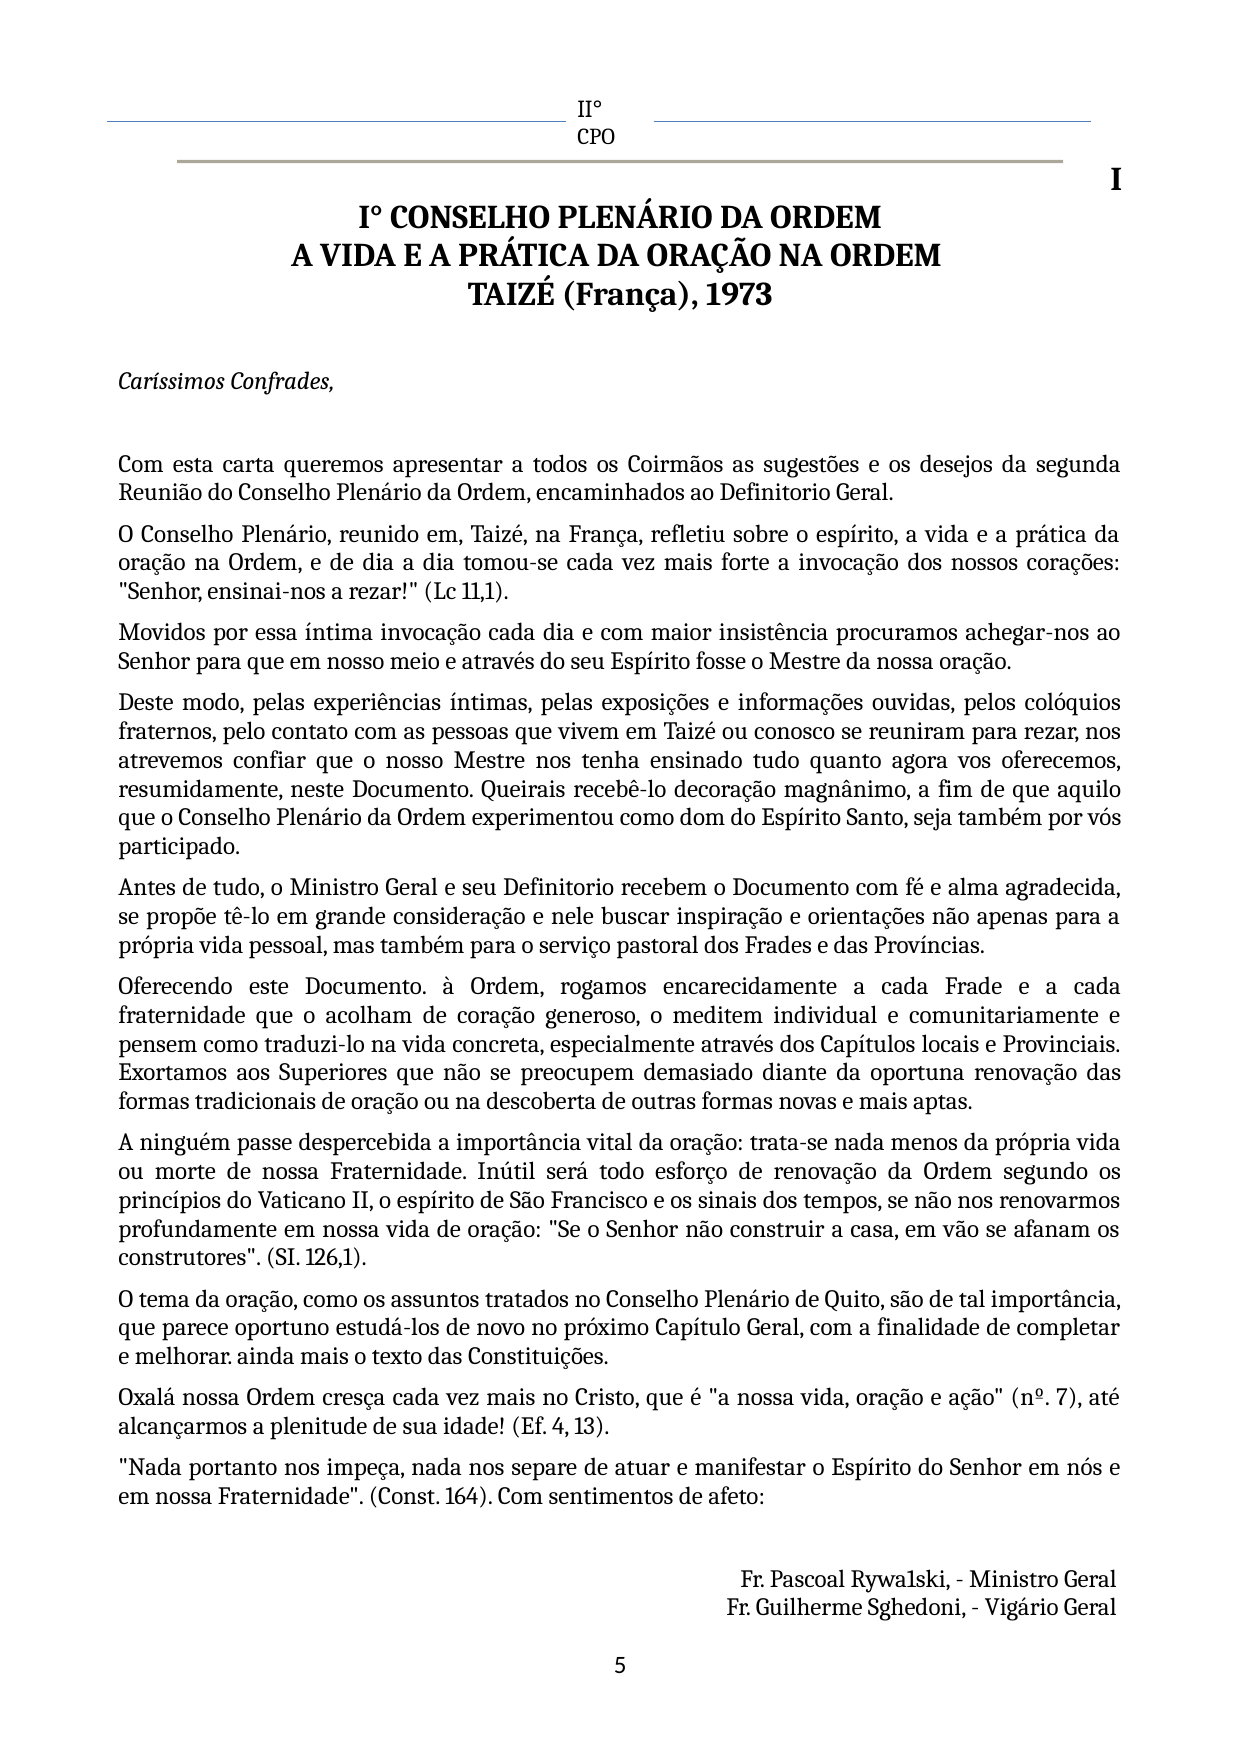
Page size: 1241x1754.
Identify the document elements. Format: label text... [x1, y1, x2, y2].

text Movidos por essa íntima invocação cada dia e com maior insistência procuramos achegar-nos ao Senhor para que em nosso meio e através do seu Espírito fosse o Mestre da nossa oração. [118, 618, 1122, 676]
text Deste modo, pelas experiências íntimas, pelas exposições e informações ouvidas, pelos colóquios fraternos, pelo contato com as pessoas que vivem em Taizé ou conosco se reuniram para rezar, nos atrevemos confiar que o nosso Mestre nos tenha ensinado tudo quanto agora vos oferecemos, resumidamente, neste Documento. Queirais recebê-lo decoração magnânimo, a fim de que aquilo que o Conselho Plenário da Ordem experimentou como dom do Espírito Santo, seja também por vós participado. [118, 688, 1122, 861]
text II° CONSELHO PLENÁRIO DA ORDEM A VIDA E A PRÁTICA DA ORAÇÃO NA ORDEM TAIZÉ (França), 1973 [118, 160, 1122, 313]
text Antes de tudo, o Ministro Geral e seu Definitorio recebem o Documento com fé e alma agradecida, se propõe tê-lo em grande consideração e nele buscar inspiração e orientações não apenas para a própria vida pessoal, mas também para o serviço pastoral dos Frades e das Províncias. [118, 873, 1122, 959]
text "Nada portanto nos impeça, nada nos separe de atuar e manifestar o Espírito do Senhor em nós e em nossa Fraternidade". (Const. 164). Com sentimentos de afeto: [118, 1453, 1122, 1511]
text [118, 1564, 1122, 1622]
text Oferecendo este Documento. à Ordem, rogamos encarecidamente a cada Frade e a cada fraternidade que o acolham de coração generoso, o meditem individual e comunitariamente e pensem como traduzi-lo na vida concreta, especialmente através dos Capítulos locais e Provinciais. Exortamos aos Superiores que não se preocupem demasiado diante da oportuna renovação das formas tradicionais de oração ou na descoberta de outras formas novas e mais aptas. [118, 972, 1122, 1116]
text Oxalá nossa Ordem cresça cada vez mais no Cristo, que é "a nossa vida, oração e ação" (nº. 7), até alcançarmos a plenitude de sua idade! (Ef. 4, 13). [118, 1383, 1122, 1441]
text A ninguém passe despercebida a importância vital da oração: trata-se nada menos da própria vida ou morte de nossa Fraternidade. Inútil será todo esforço de renovação da Ordem segundo os princípios do Vaticano II, o espírito de São Francisco e os sinais dos tempos, se não nos renovarmos profundamente em nossa vida de oração: "Se o Senhor não construir a casa, em vão se afanam os construtores". (SI. 126,1). [118, 1128, 1122, 1272]
text O tema da oração, como os assuntos tratados no Conselho Plenário de Quito, são de tal importância, que parece oportuno estudá-los de novo no próximo Capítulo Geral, com a finalidade de completar e melhorar. ainda mais o texto das Constituições. [118, 1284, 1122, 1371]
text Com esta carta queremos apresentar a todos os Coirmãos as sugestões e os desejos da segunda Reunião do Conselho Plenário da Ordem, encaminhados ao Definitorio Geral. [118, 449, 1122, 507]
text Caríssimos Confrades, [118, 367, 1122, 396]
text O Conselho Plenário, reunido em, Taizé, na França, refletiu sobre o espírito, a vida e a prática da oração na Ordem, e de dia a dia tomou-se cada vez mais forte a invocação dos nossos corações: "Senhor, ensinai-nos a rezar!" (Lc 11,1). [118, 519, 1122, 606]
